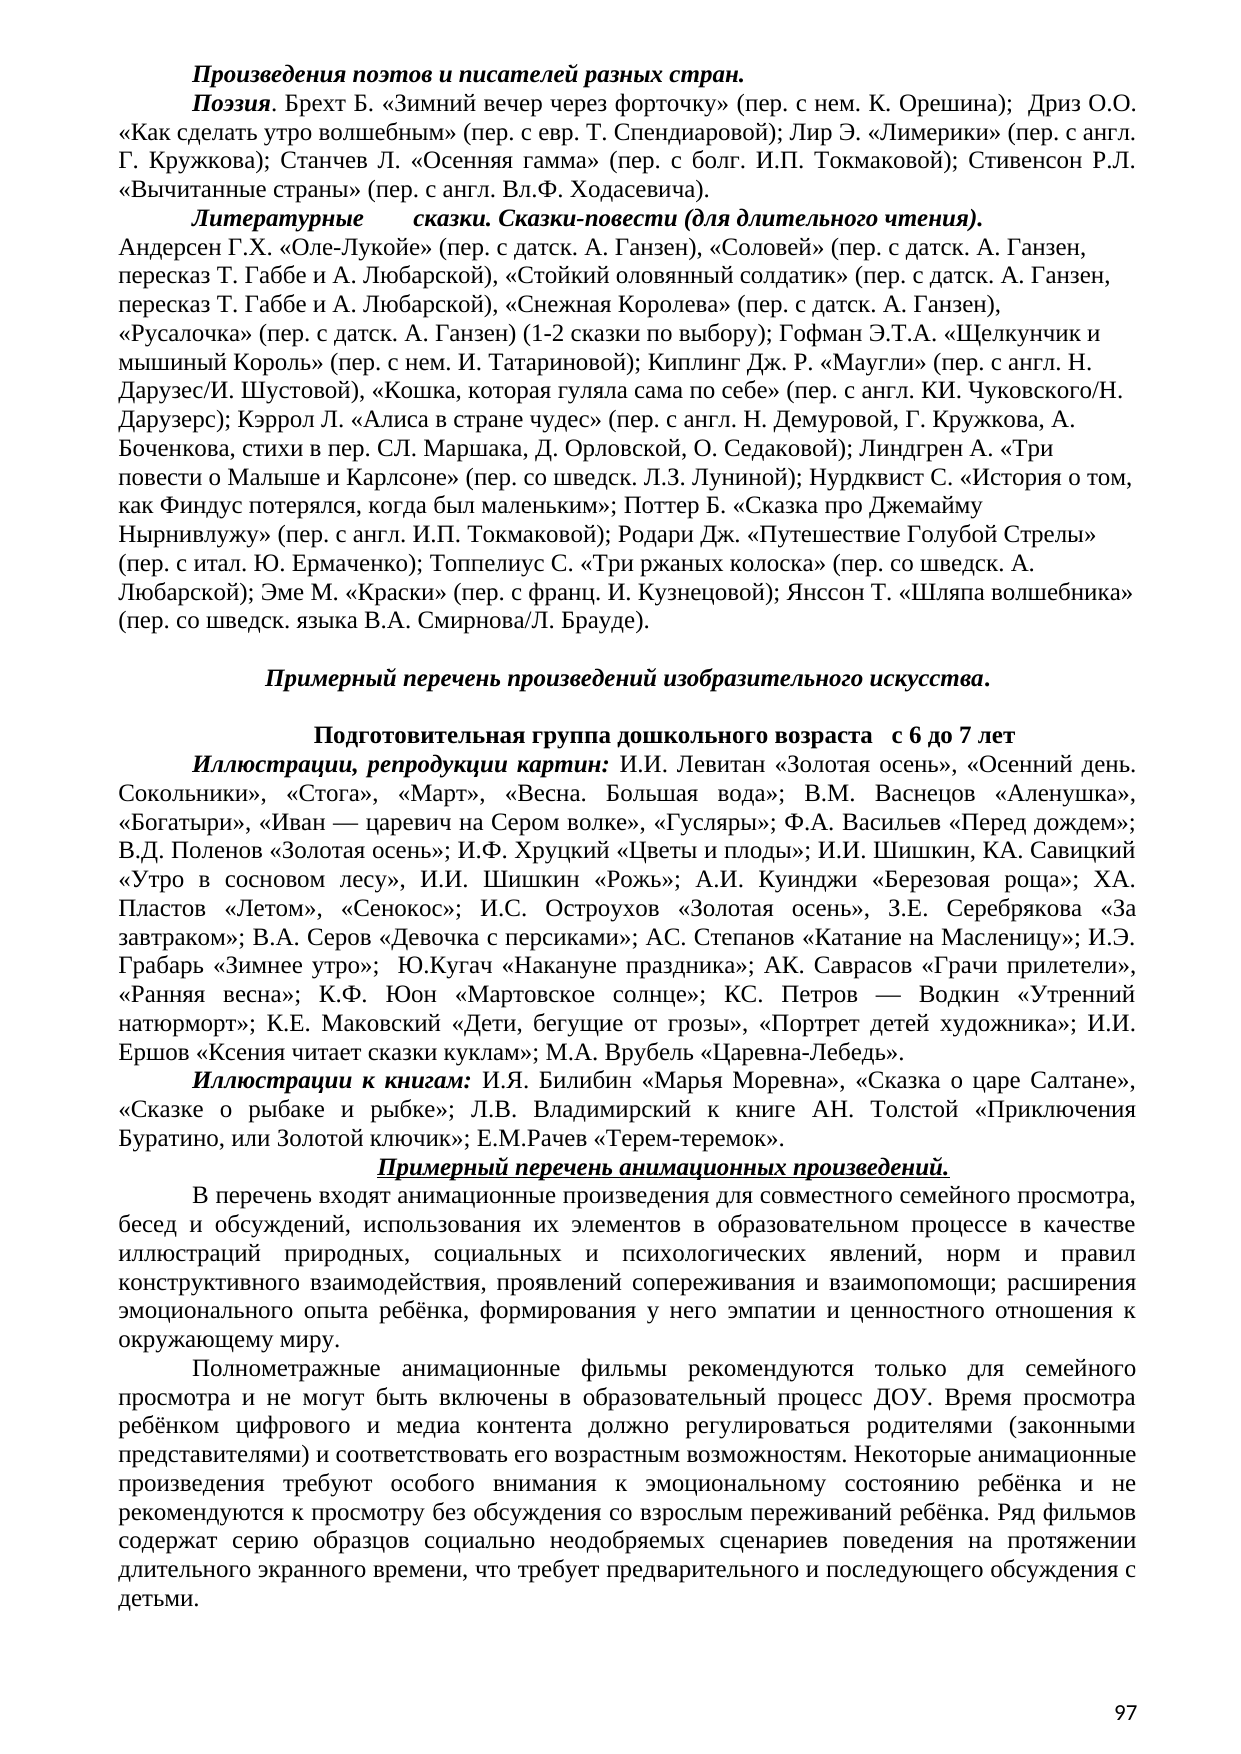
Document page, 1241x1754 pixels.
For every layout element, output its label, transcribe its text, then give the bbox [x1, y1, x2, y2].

text Примерный перечень анимационных произведений. [118, 1152, 1137, 1180]
text В перечень входят анимационные произведения для совместного семейного просмотра, бесед и обсуждений, использования их элементов в образовательном процессе в качестве иллюстраций природных, социальных и психологических явлений, норм и правил конструктивного взаимодействия, проявлений сопереживания и взаимопомощи; расширения эмоционального опыта ребёнка, формирования у него эмпатии и ценностного отношения к окружающему миру. [118, 1180, 1137, 1353]
text Подготовительная группа дошкольного возраста с 6 до 7 лет [118, 720, 1137, 749]
text Примерный перечень произведений изобразительного искусства. [118, 663, 1137, 692]
text Иллюстрации к книгам: И.Я. Билибин «Марья Моревна», «Сказка о царе Салтане», «Сказке о рыбаке и рыбке»; Л.В. Владимирский к книге АН. Толстой «Приключения Буратино, или Золотой ключик»; Е.М.Рачев «Терем-теремок». [118, 1065, 1137, 1152]
text Иллюстрации, репродукции картин: И.И. Левитан «Золотая осень», «Осенний день. Сокольники», «Стога», «Март», «Весна. Большая вода»; В.М. Васнецов «Аленушка», «Богатыри», «Иван — царевич на Сером волке», «Гусляры»; Ф.А. Васильев «Перед дождем»; В.Д. Поленов «Золотая осень»; И.Ф. Хруцкий «Цветы и плоды»; И.И. Шишкин, КА. Савицкий «Утро в сосновом лесу», И.И. Шишкин «Рожь»; А.И. Куинджи «Березовая роща»; ХА. Пластов «Летом», «Сенокос»; И.С. Остроухов «Золотая осень», З.Е. Серебрякова «За завтраком»; В.А. Серов «Девочка с персиками»; АС. Степанов «Катание на Масленицу»; И.Э. Грабарь «Зимнее утро»; Ю.Кугач «Накануне праздника»; АК. Саврасов «Грачи прилетели», «Ранняя весна»; К.Ф. Юон «Мартовское солнце»; КС. Петров — Водкин «Утренний натюрморт»; К.Е. Маковский «Дети, бегущие от грозы», «Портрет детей художника»; И.И. Ершов «Ксения читает сказки куклам»; М.А. Врубель «Царевна-Лебедь». [118, 749, 1137, 1065]
text Литературные сказки. Сказки-повести (для длительного чтения). [118, 203, 1137, 232]
text Поэзия. Брехт Б. «Зимний вечер через форточку» (пер. с нем. К. Орешина); Дриз О.О. «Как сделать утро волшебным» (пер. с евр. Т. Спендиаровой); Лир Э. «Лимерики» (пер. с англ. Г. Кружкова); Станчев Л. «Осенняя гамма» (пер. с болг. И.П. Токмаковой); Стивенсон Р.Л. «Вычитанные страны» (пер. с англ. Вл.Ф. Ходасевича). [118, 88, 1137, 203]
text Андерсен Г.Х. «Оле-Лукойе» (пер. с датск. А. Ганзен), «Соловей» (пер. с датск. А. Ганзен, пересказ Т. Габбе и А. Любарской), «Стойкий оловянный солдатик» (пер. с датск. А. Ганзен, пересказ Т. Габбе и А. Любарской), «Снежная Королева» (пер. с датск. А. Ганзен), «Русалочка» (пер. с датск. А. Ганзен) (1-2 сказки по выбору); Гофман Э.Т.А. «Щелкунчик и мышиный Король» (пер. с нем. И. Татариновой); Киплинг Дж. Р. «Маугли» (пер. с англ. Н. Дарузес/И. Шустовой), «Кошка, которая гуляла сама по себе» (пер. с англ. КИ. Чуковского/Н. Дарузерс); Кэррол Л. «Алиса в стране чудес» (пер. с англ. Н. Демуровой, Г. Кружкова, А. Боченкова, стихи в пер. СЛ. Маршака, Д. Орловской, О. Седаковой); Линдгрен А. «Три повести о Малыше и Карлсоне» (пер. со шведск. Л.З. Луниной); Нурдквист С. «История о том, как Финдус потерялся, когда был маленьким»; Поттер Б. «Сказка про Джемайму Нырнивлужу» (пер. с англ. И.П. Токмаковой); Родари Дж. «Путешествие Голубой Стрелы» (пер. с итал. Ю. Ермаченко); Топпелиус С. «Три ржаных колоска» (пер. со шведск. А. Любарской); Эме М. «Краски» (пер. с франц. И. Кузнецовой); Янссон Т. «Шляпа волшебника» (пер. со шведск. языка В.А. Смирнова/Л. Брауде). [118, 232, 1137, 634]
text Произведения поэтов и писателей разных стран. [118, 59, 1137, 88]
text Полнометражные анимационные фильмы рекомендуются только для семейного просмотра и не могут быть включены в образовательный процесс ДОУ. Время просмотра ребёнком цифрового и медиа контента должно регулироваться родителями (законными представителями) и соответствовать его возрастным возможностям. Некоторые анимационные произведения требуют особого внимания к эмоциональному состоянию ребёнка и не рекомендуются к просмотру без обсуждения со взрослым переживаний ребёнка. Ряд фильмов содержат серию образцов социально неодобряемых сценариев поведения на протяжении длительного экранного времени, что требует предварительного и последующего обсуждения с детьми. [118, 1353, 1137, 1612]
